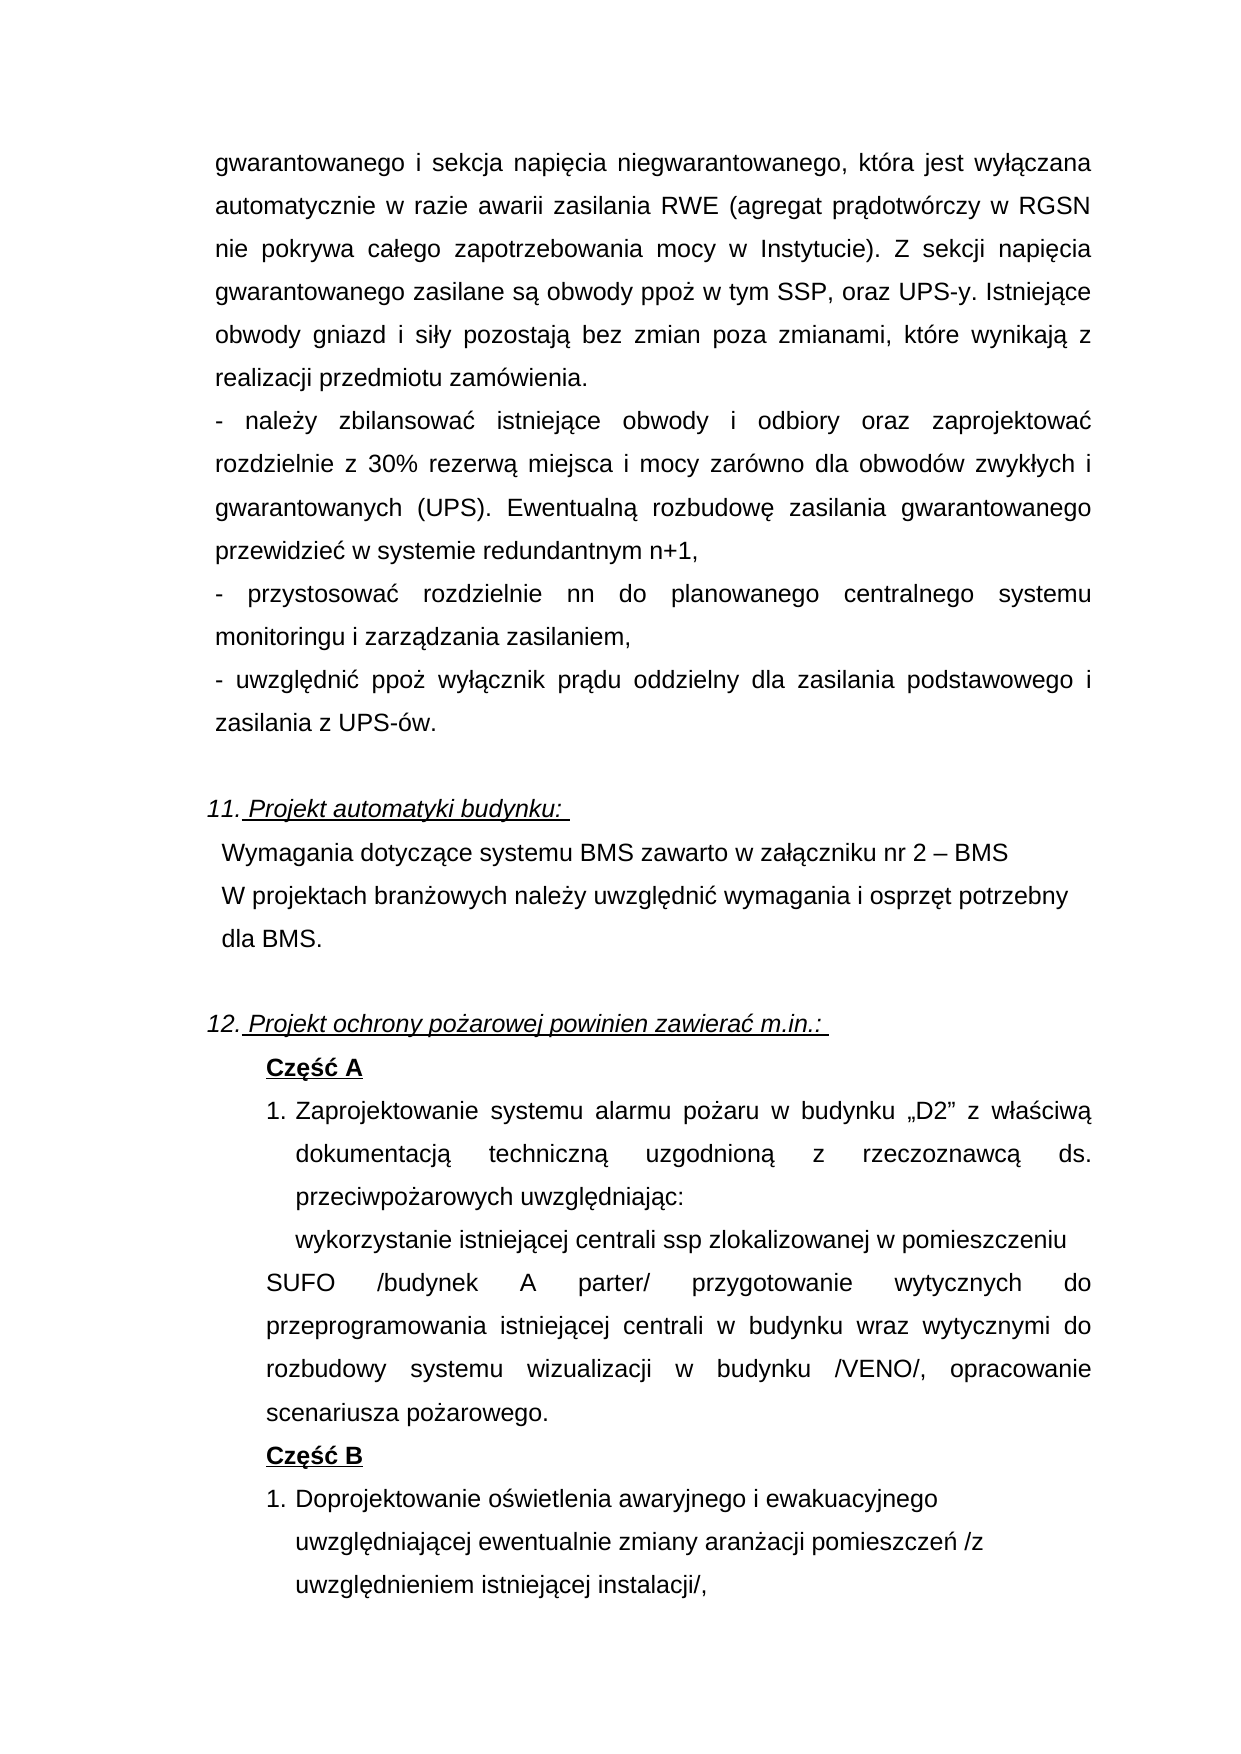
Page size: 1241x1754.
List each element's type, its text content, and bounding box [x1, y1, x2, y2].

text 12. Projekt ochrony pożarowej powinien zawierać m.in.: [207, 1009, 1093, 1038]
list - uwzględnić ppoż wyłącznik prądu oddzielny dla zasilania podstawowego i zasilania z UPS-ów. [215, 665, 1093, 737]
list - należy zbilansować istniejące obwody i odbiory oraz zaprojektować rozdzielnie z 30% rezerwą miejsca i mocy zarówno dla obwodów zwykłych i gwarantowanych (UPS). Ewentualną rozbudowę zasilania gwarantowanego przewidzieć w systemie redundantnym n+1, [215, 406, 1093, 564]
list wykorzystanie istniejącej centrali ssp zlokalizowanej w pomieszczeniu [266, 1225, 1093, 1254]
text Wymagania dotyczące systemu BMS zawarto w załączniku nr 2 – BMS [148, 838, 1093, 866]
list Zaprojektowanie systemu alarmu pożaru w budynku „D2” z właściwą dokumentacją techniczną uzgodnioną z rzeczoznawcą ds. przeciwpożarowych uwzględniając: [266, 1096, 1093, 1211]
text Część A [251, 1052, 1093, 1081]
text dla BMS. [148, 924, 1093, 953]
list Doprojektowanie oświetlenia awaryjnego i ewakuacyjnego [251, 1484, 1093, 1512]
list uwzględniającej ewentualnie zmiany aranżacji pomieszczeń /z [266, 1527, 1093, 1556]
list uwzględnieniem istniejącej instalacji/, [266, 1570, 1093, 1599]
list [215, 148, 1093, 392]
list SUFO /budynek A parter/ przygotowanie wytycznych do przeprogramowania istniejącej centrali w budynku wraz wytycznymi do rozbudowy systemu wizualizacji w budynku /VENO/, opracowanie scenariusza pożarowego. [266, 1268, 1093, 1426]
text 11. Projekt automatyki budynku: [207, 794, 1093, 823]
text Część B [251, 1441, 1093, 1469]
list - przystosować rozdzielnie nn do planowanego centralnego systemu monitoringu i zarządzania zasilaniem, [215, 579, 1093, 651]
text W projektach branżowych należy uwzględnić wymagania i osprzęt potrzebny [148, 881, 1093, 909]
